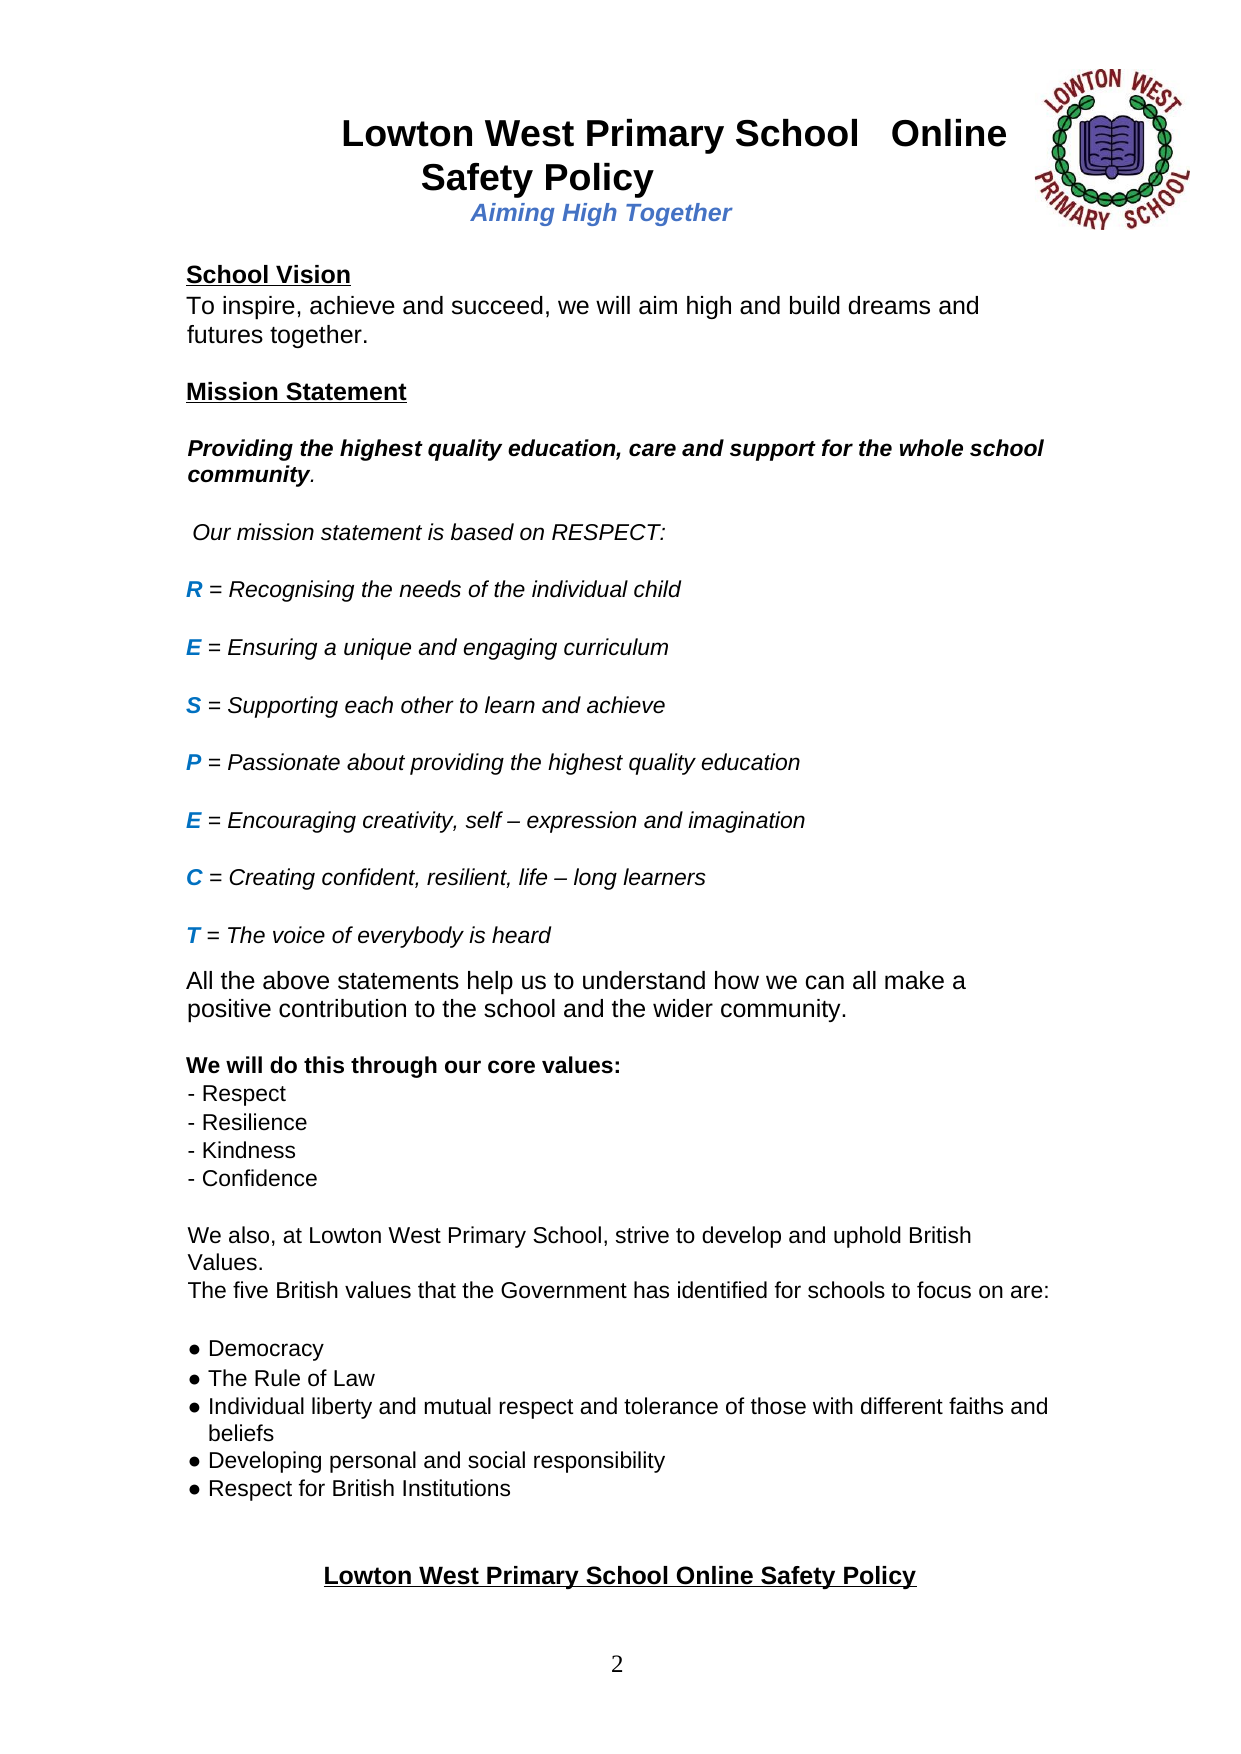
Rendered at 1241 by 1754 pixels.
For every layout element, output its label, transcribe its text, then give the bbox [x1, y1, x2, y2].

text All the above statements help us to understand how we can all make a positive contribution to the school and the wider community. [186, 966, 1052, 1023]
text E = Ensuring a unique and engaging curriculum [186, 634, 1052, 660]
list Resilience [187, 1108, 1052, 1135]
list Respect for British Institutions [187, 1475, 1052, 1501]
text Lowton West Primary School Online Safety Policy [187, 1561, 1052, 1590]
list The Rule of Law [187, 1365, 1052, 1391]
text The five British values that the Government has identified for schools to focus on are: [187, 1277, 1052, 1303]
text R = Recognising the needs of the individual child [186, 576, 1052, 603]
text To inspire, achieve and succeed, we will aim high and build dreams and futures together. [186, 291, 1052, 348]
text P = Passionate about providing the highest quality education [186, 749, 1052, 776]
text T = The voice of everybody is heard [186, 922, 1052, 948]
text Aiming High Together [187, 198, 1014, 227]
text Our mission statement is based on RESPECT: [186, 519, 1052, 545]
picture [1034, 69, 1190, 230]
text Providing the highest quality education, care and support for the whole school community. [187, 435, 1052, 487]
text We also, at Lowton West Primary School, strive to develop and uphold British Values. [187, 1222, 1052, 1276]
list Kindness [187, 1137, 1052, 1163]
text E = Encouraging creativity, self – expression and imagination [186, 807, 1052, 833]
text Lowton West Primary School Online Safety Policy [341, 112, 1008, 198]
list Individual liberty and mutual respect and tolerance of those with different faiths and beliefs [187, 1393, 1052, 1446]
list Democracy [187, 1335, 1052, 1361]
text S = Supporting each other to learn and achieve [186, 692, 1052, 718]
text We will do this through our core values: [186, 1052, 1052, 1078]
list Confidence [187, 1165, 1052, 1191]
subtitle Mission Statement [186, 377, 1052, 406]
text C = Creating confident, resilient, life – long learners [186, 864, 1052, 891]
list Respect [187, 1080, 1052, 1106]
list Developing personal and social responsibility [187, 1447, 1052, 1474]
subtitle School Vision [186, 260, 1052, 289]
